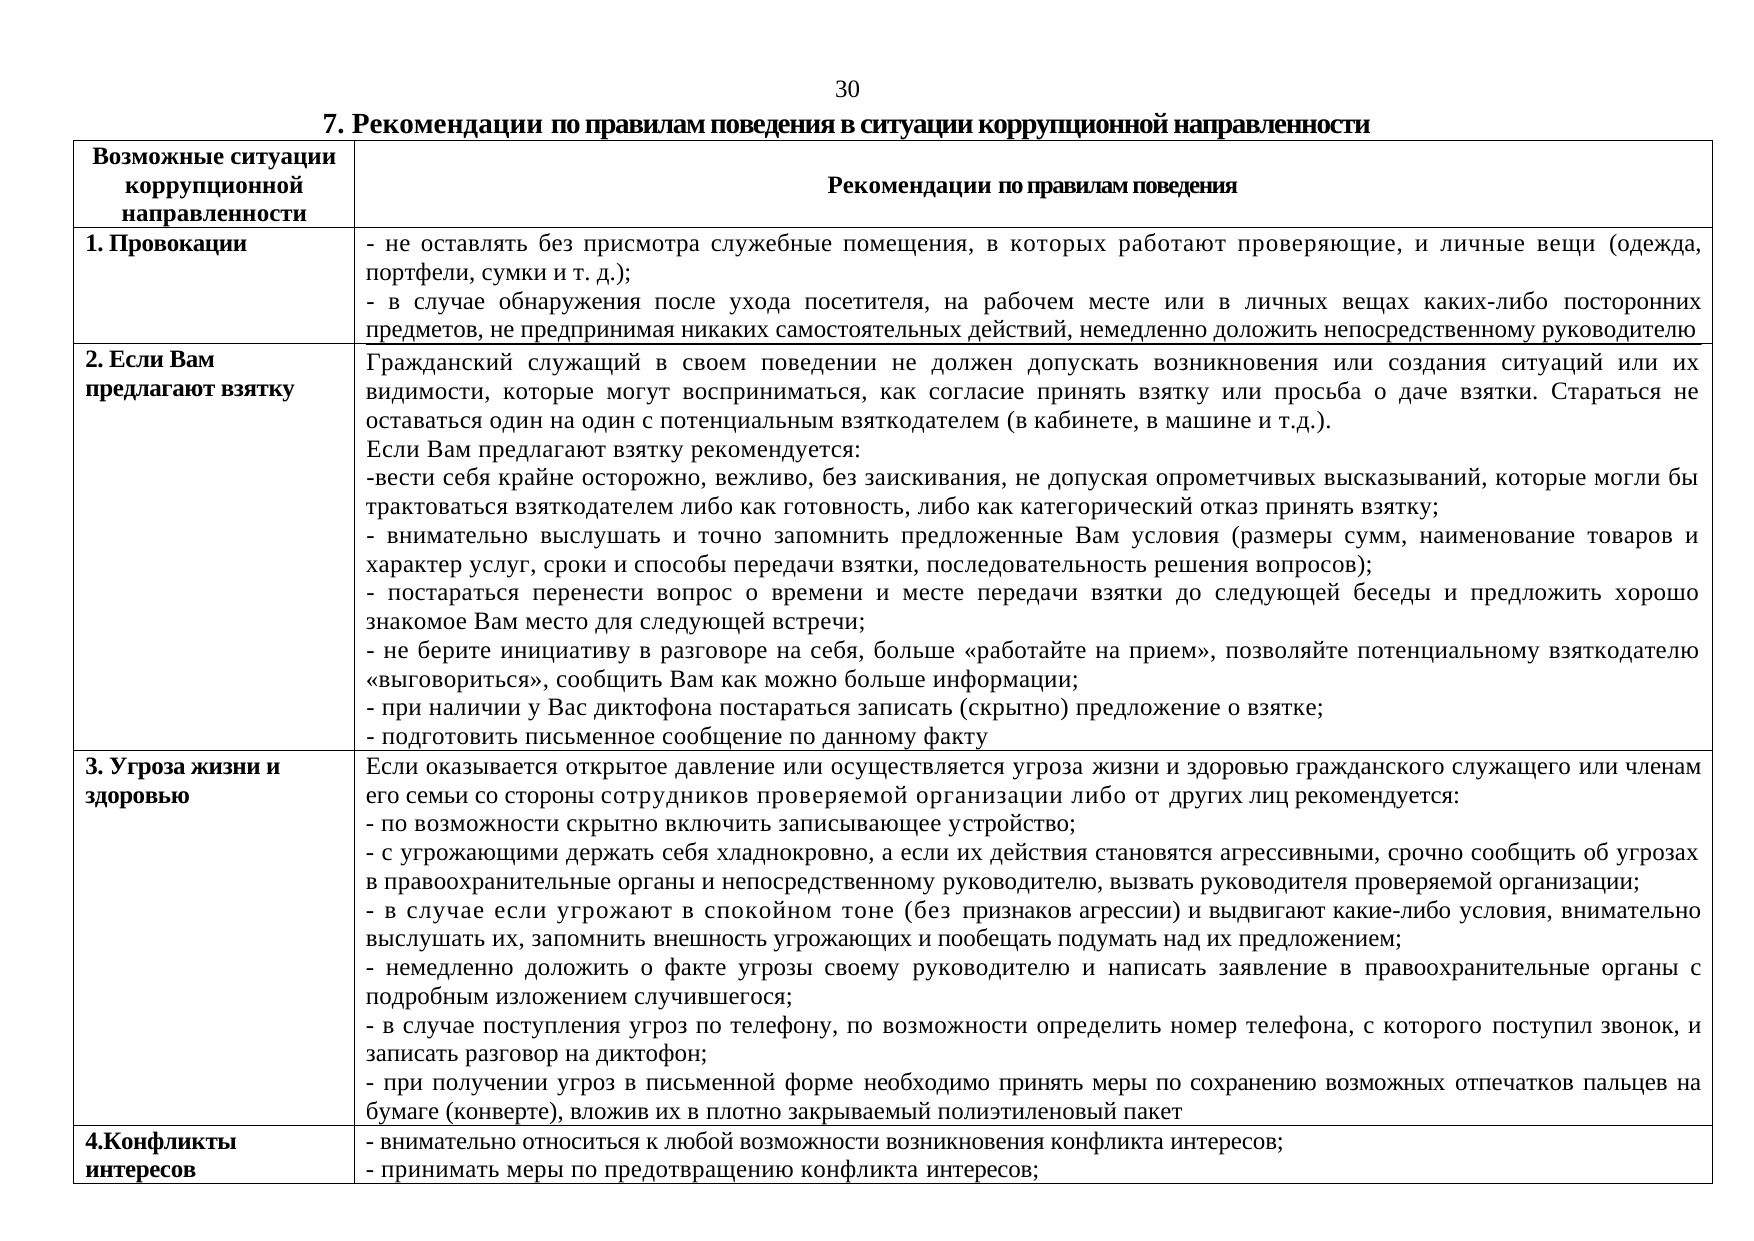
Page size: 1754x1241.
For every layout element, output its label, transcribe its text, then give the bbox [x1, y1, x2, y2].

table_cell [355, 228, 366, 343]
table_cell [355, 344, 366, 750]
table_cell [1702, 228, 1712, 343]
table_cell 3. Угроза жизни и здоровью [74, 751, 354, 1125]
table_cell Если оказывается открытое давление или осуществляется угроза жизни и здоровью гражданского служащего или членам его семьи со стороны сотрудников проверяемой организации либо от других лиц рекомендуется: - по возможности скрытно включить записывающее устройство; - с угрожающими держать себя хладнокровно, а если их действия становятся агрессивными, срочно сообщить об угрозах в правоохранительные органы и непосредственному руководителю, вызвать руководителя проверяемой организации; - в случае если угрожают в спокойном тоне (без признаков агрессии) и выдвигают какие-либо условия, внимательно выслушать их, запомнить внешность угрожающих и пообещать подумать над их предложением; - немедленно доложить о факте угрозы своему руководителю и написать заявление в правоохранительные органы с подробным изложением случившегося; - в случае поступления угроз по телефону, по возможности определить номер телефона, с которого поступил звонок, и записать разговор на диктофон; - при получении угроз в письменной форме необходимо принять меры по сохранению возможных отпечатков пальцев на бумаге (конверте), вложив их в плотно закрываемый полиэтиленовый пакет [355, 751, 1712, 1125]
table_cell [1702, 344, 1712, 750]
text 7. Рекомендации по правилам поведения в ситуации коррупционной направленности [59, 106, 1635, 140]
table_cell 2. Если Вам предлагают взятку [74, 344, 354, 750]
table_header Рекомендации по правилам поведения [355, 141, 1712, 227]
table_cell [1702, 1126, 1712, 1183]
table_cell 1. Провокации [74, 228, 354, 343]
table_header Возможные ситуации коррупционной направленности [74, 141, 354, 227]
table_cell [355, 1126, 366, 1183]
